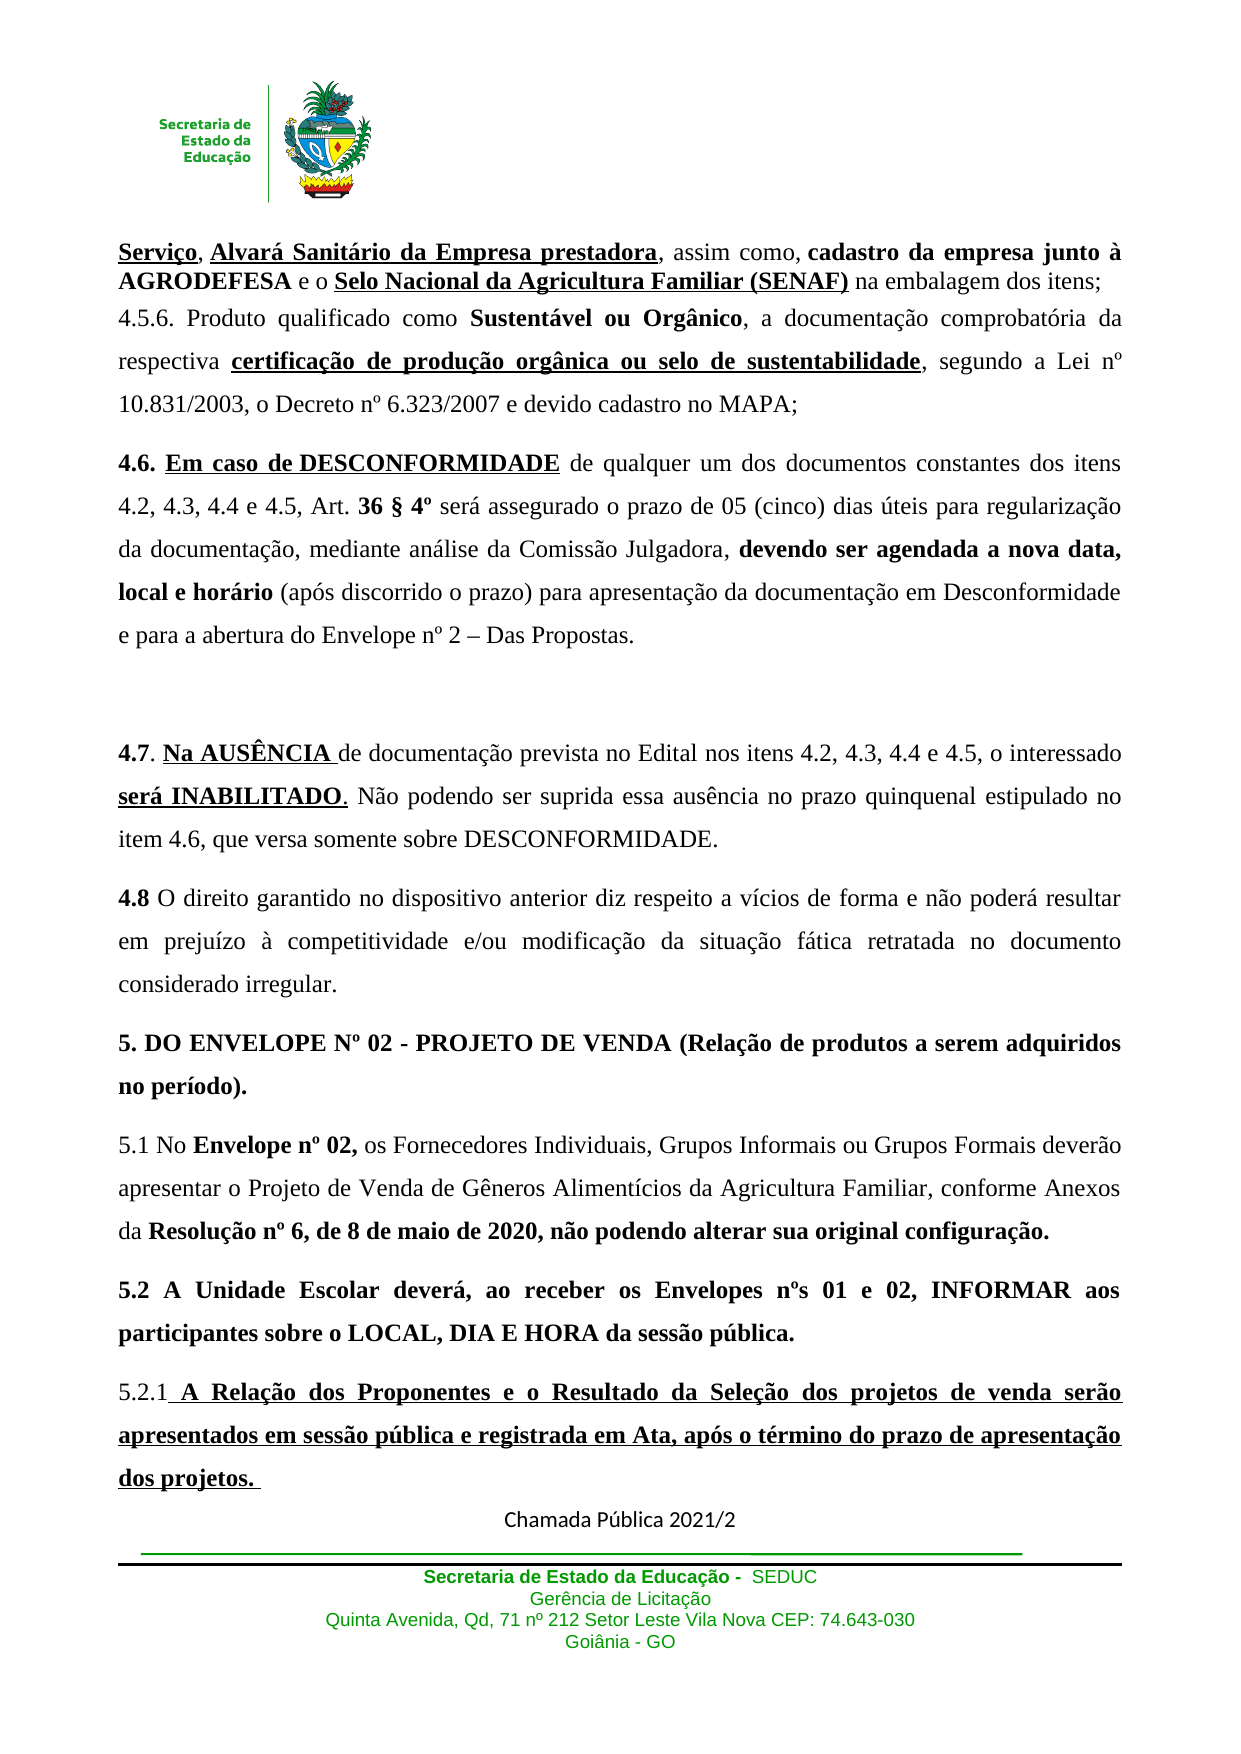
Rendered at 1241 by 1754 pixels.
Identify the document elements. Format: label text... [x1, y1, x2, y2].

text 4.8 O direito garantido no dispositivo anterior diz respeito a vícios de forma e não poderá resultar em prejuízo à competitividade e/ou modificação da situação fática retratada no documento considerado irregular. [118, 883, 1122, 998]
text 5.2 A Unidade Escolar deverá, ao receber os Envelopes nºs 01 e 02, INFORMAR aos participantes sobre o LOCAL, DIA E HORA da sessão pública. [118, 1275, 1122, 1347]
text 5.2.1 A Relação dos Proponentes e o Resultado da Seleção dos projetos de venda serão apresentados em sessão pública e registrada em Ata, após o término do prazo de apresentação dos projetos. [118, 1377, 1122, 1445]
text 4.6. Em caso de DESCONFORMIDADE de qualquer um dos documentos constantes dos itens 4.2, 4.3, 4.4 e 4.5, Art. 36 § 4º será assegurado o prazo de 05 (cinco) dias úteis para regularização da documentação, mediante análise da Comissão Julgadora, devendo ser agendada a nova data, local e horário (após discorrido o prazo) para apresentação da documentação em Desconformidade e para a abertura do Envelope nº 2 – Das Propostas. [118, 448, 1122, 649]
picture [118, 73, 412, 210]
text 4.7. Na AUSÊNCIA de documentação prevista no Edital nos itens 4.2, 4.3, 4.4 e 4.5, o interessado será INABILITADO. Não podendo ser suprida essa ausência no prazo quinquenal estipulado no item 4.6, que versa somente sobre DESCONFORMIDADE. [118, 738, 1122, 853]
text 5.1 No Envelope nº 02, os Fornecedores Individuais, Grupos Informais ou Grupos Formais deverão apresentar o Projeto de Venda de Gêneros Alimentícios da Agricultura Familiar, conforme Anexos da Resolução nº 6, de 8 de maio de 2020, não podendo alterar sua original configuração. [118, 1130, 1122, 1245]
text 5.2.1 A Relação dos Proponentes e o Resultado da Seleção dos projetos de venda serão apresentados em sessão pública e registrada em Ata, após o término do prazo de apresentação dos projetos. [118, 1446, 1122, 1492]
text 4.5.6. Produto qualificado como Sustentável ou Orgânico, a documentação comprobatória da respectiva certificação de produção orgânica ou selo de sustentabilidade, segundo a Lei nº 10.831/2003, o Decreto nº 6.323/2007 e devido cadastro no MAPA; [118, 303, 1122, 418]
text 5. DO ENVELOPE Nº 02 - PROJETO DE VENDA (Relação de produtos a serem adquiridos no período). [118, 1028, 1122, 1100]
